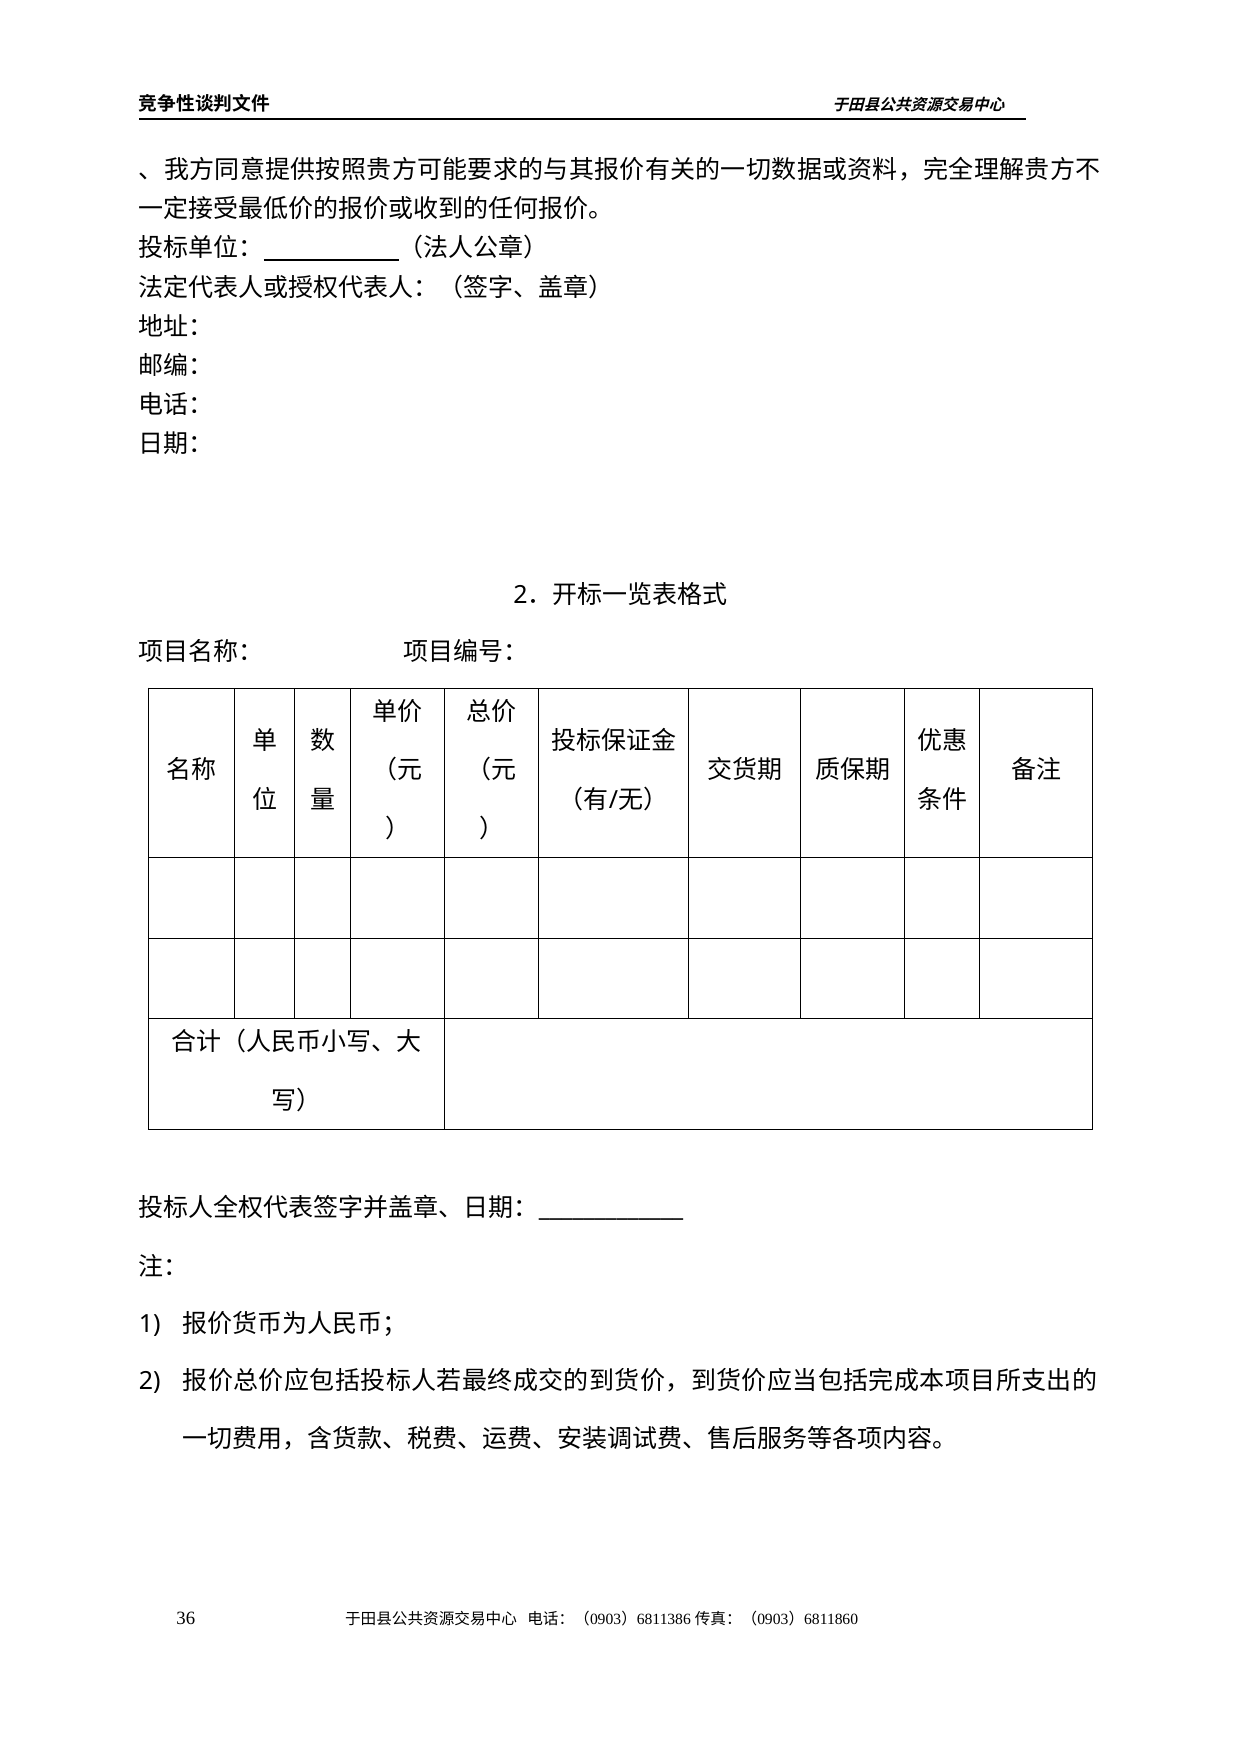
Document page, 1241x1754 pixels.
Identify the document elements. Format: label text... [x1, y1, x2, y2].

table_header 总价（元） [445, 689, 538, 857]
text 地址： [139, 305, 1101, 344]
table_header 投标保证金（有/无） [539, 689, 688, 857]
table_cell [235, 858, 294, 937]
table_header 交货期 [689, 689, 800, 857]
table_cell [149, 939, 234, 1018]
table_cell [445, 939, 538, 1018]
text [139, 148, 1101, 227]
table_cell [905, 939, 979, 1018]
table_cell [445, 1019, 1092, 1129]
text 邮编： [139, 344, 1101, 383]
table_cell [980, 939, 1092, 1018]
table_header 单价（元） [351, 689, 444, 857]
text 项目名称： 项目编号： [139, 630, 1101, 669]
text 电话： [139, 383, 1101, 422]
table_header 质保期 [801, 689, 904, 857]
table_header 优惠条件 [905, 689, 979, 857]
text 2．开标一览表格式 [139, 573, 1101, 612]
table_cell [351, 858, 444, 937]
list 报价货币为人民币； [139, 1300, 1100, 1339]
table_header 数量 [295, 689, 350, 857]
table_cell [539, 939, 688, 1018]
table_cell [295, 939, 350, 1018]
table_header 名称 [149, 689, 234, 857]
table_cell [689, 858, 800, 937]
table_cell [295, 858, 350, 937]
table_cell [689, 939, 800, 1018]
table_cell [980, 858, 1092, 937]
table_cell [445, 858, 538, 937]
table_header 备注 [980, 689, 1092, 857]
text 注： [139, 1243, 1100, 1282]
table_cell [905, 858, 979, 937]
table_header 单位 [235, 689, 294, 857]
table_cell [801, 858, 904, 937]
text 投标人全权代表签字并盖章、日期：_____________ [139, 1186, 1101, 1225]
table_cell [539, 858, 688, 937]
table_cell [351, 939, 444, 1018]
table_cell 合计（人民币小写、大写） [149, 1019, 444, 1129]
text 投标单位： （法人公章） [139, 227, 1101, 266]
text 日期： [139, 422, 1101, 461]
table_cell [149, 858, 234, 937]
text 法定代表人或授权代表人：（签字、盖章） [139, 266, 1101, 305]
list 报价总价应包括投标人若最终成交的到货价，到货价应当包括完成本项目所支出的一切费用，含货款、税费、运费、安装调试费、售后服务等各项内容。 [139, 1357, 1100, 1455]
table_cell [235, 939, 294, 1018]
table_cell [801, 939, 904, 1018]
